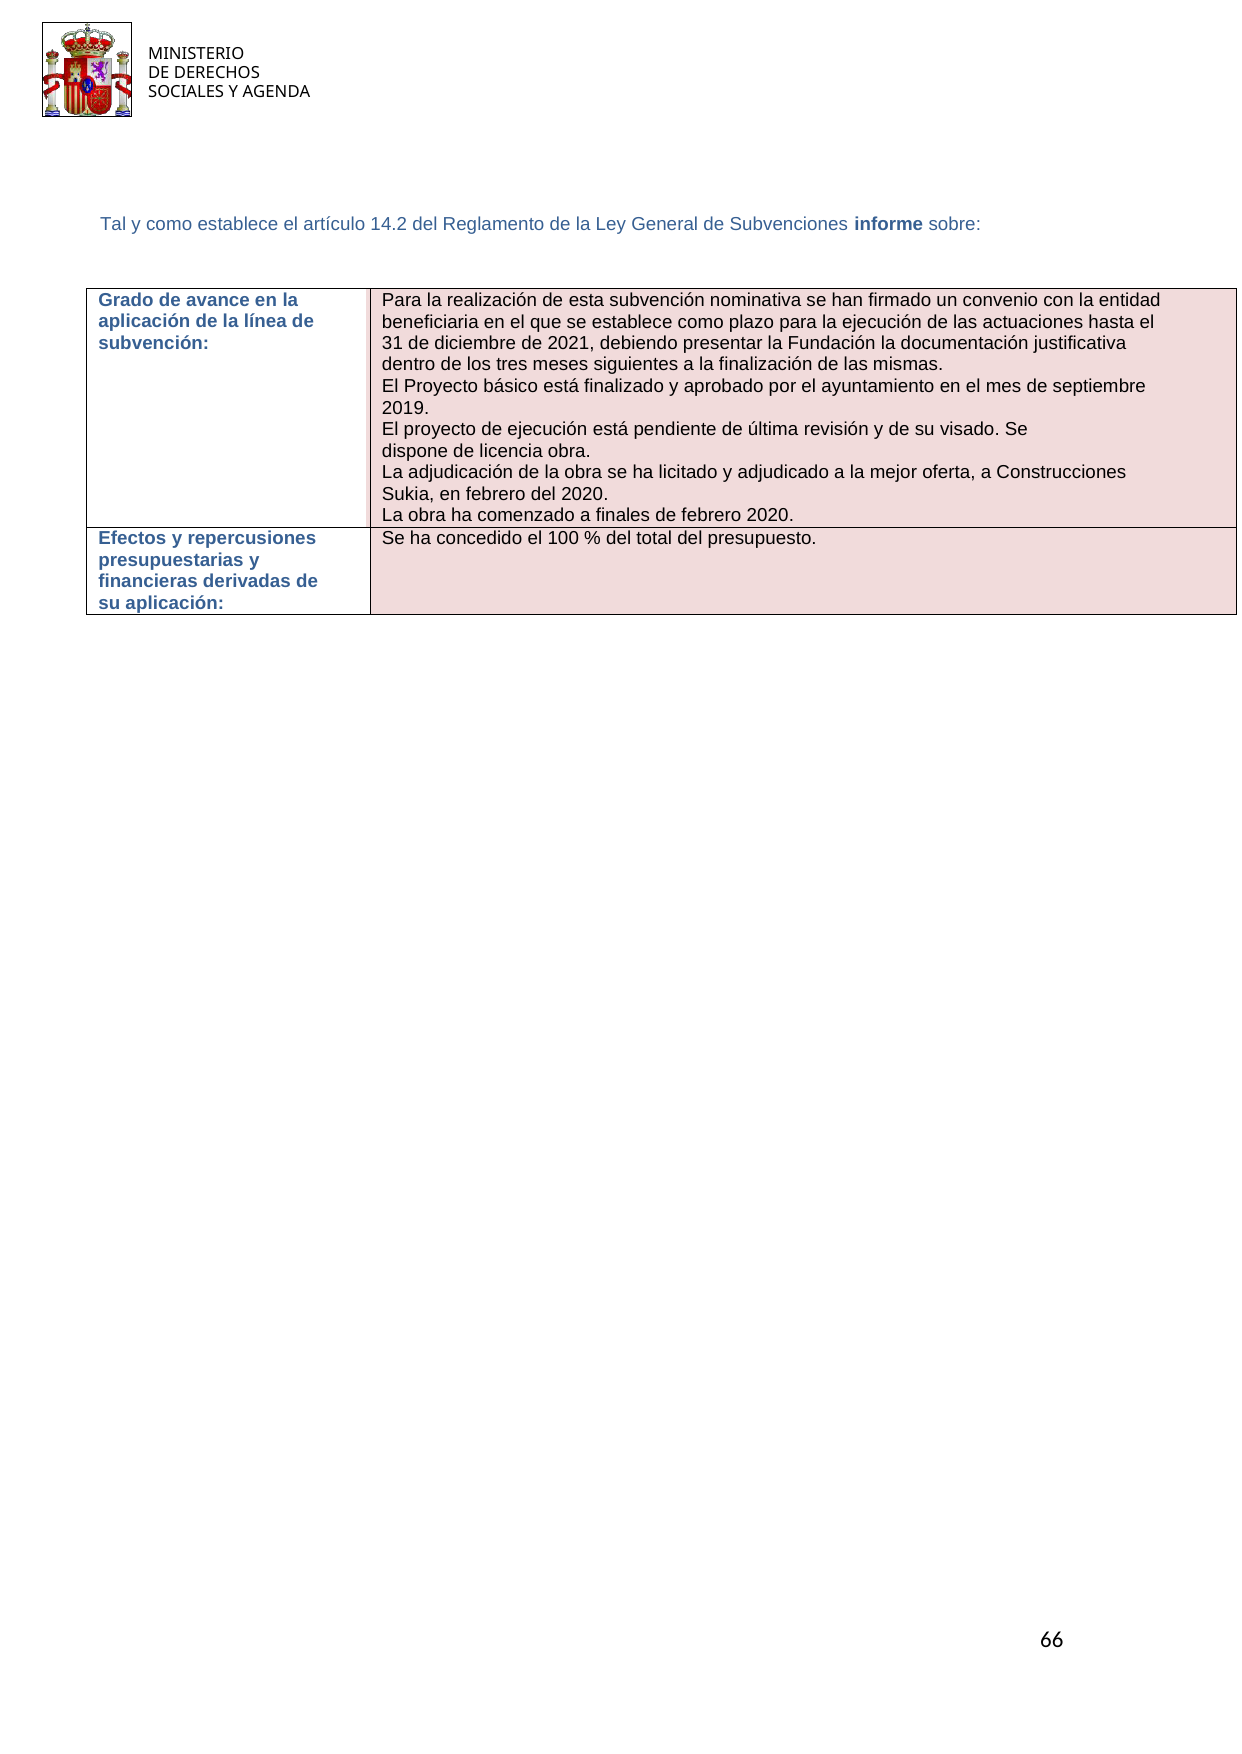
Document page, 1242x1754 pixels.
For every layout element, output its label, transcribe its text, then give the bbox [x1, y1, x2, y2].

picture [43, 23, 131, 116]
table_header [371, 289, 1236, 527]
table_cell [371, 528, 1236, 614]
text Tal y como establece el artículo 14.2 del Reglamento de la Ley General de Subvenciones informe sobre: [100, 213, 1183, 235]
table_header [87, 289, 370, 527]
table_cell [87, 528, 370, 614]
